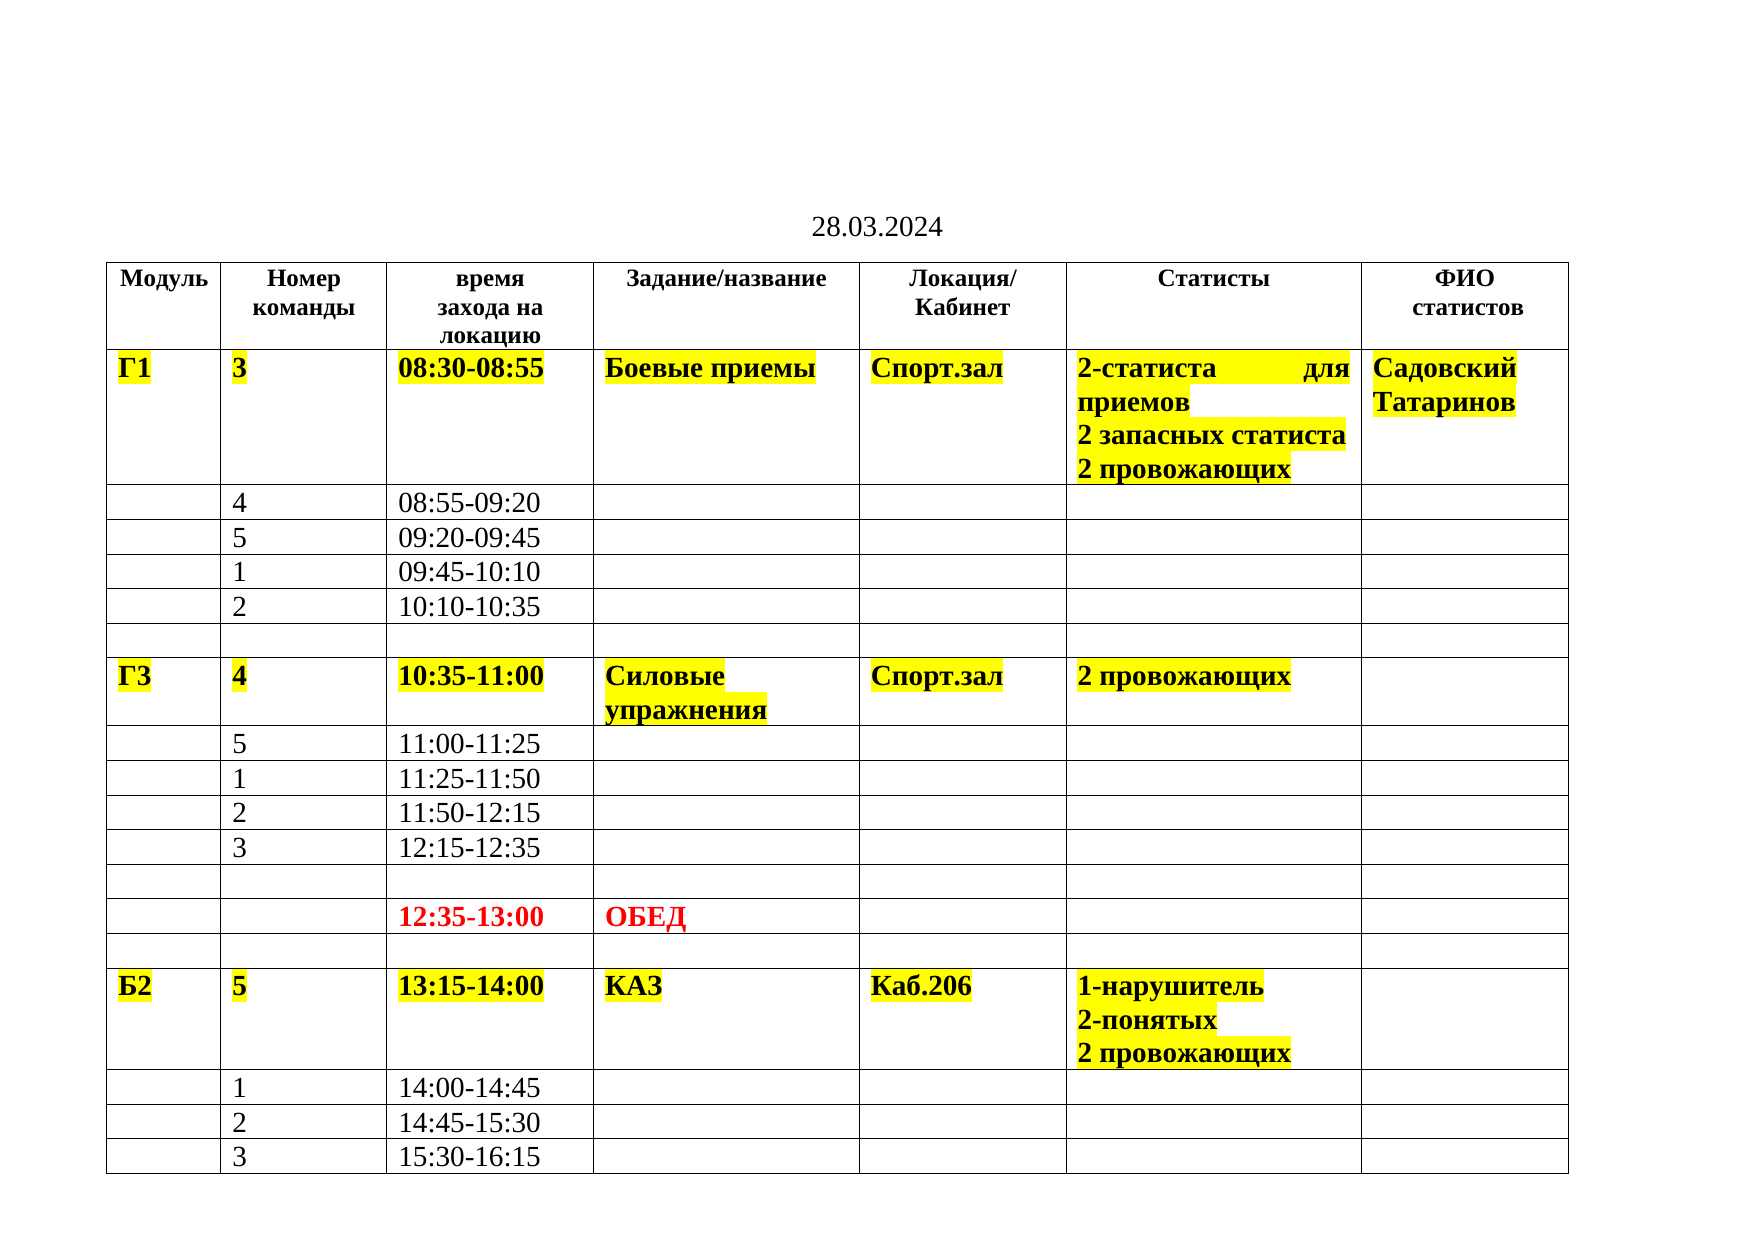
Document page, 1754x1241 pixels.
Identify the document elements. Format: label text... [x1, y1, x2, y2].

table_cell [1067, 726, 1361, 760]
table_cell 10:35-11:00 [387, 658, 593, 725]
table_cell [860, 555, 1066, 588]
table_cell [107, 761, 220, 794]
table_cell [1362, 485, 1568, 519]
table_cell [1362, 796, 1568, 829]
table_cell [860, 899, 1066, 933]
table_cell 12:35-13:00 [387, 899, 593, 933]
table_cell [107, 555, 220, 588]
table_cell [387, 624, 593, 657]
table_cell [1362, 1139, 1568, 1173]
table_cell [594, 796, 859, 829]
table_cell [860, 865, 1066, 898]
table_cell 3 [221, 1139, 386, 1173]
table_cell Б2 [107, 969, 220, 1069]
table_cell [107, 899, 220, 933]
table_cell [107, 1070, 220, 1104]
table_cell [1067, 1139, 1361, 1173]
table_cell [1067, 830, 1361, 864]
table_cell 1 [221, 761, 386, 794]
table_cell [594, 1139, 859, 1173]
table_cell [594, 934, 859, 967]
table_cell [1067, 761, 1361, 794]
table_cell [221, 899, 386, 933]
table_cell [1067, 899, 1361, 933]
table_cell 14:45-15:30 [387, 1105, 593, 1138]
table_cell Спорт.зал [860, 350, 1066, 484]
table_cell 2 провожающих [1067, 658, 1361, 725]
table_cell [1362, 555, 1568, 588]
table_cell [107, 589, 220, 623]
table_cell [1067, 1105, 1361, 1138]
table_cell 2 [221, 796, 386, 829]
table_cell [107, 865, 220, 898]
table_cell [594, 624, 859, 657]
table_header время захода на локацию [387, 263, 593, 349]
table_cell [107, 1105, 220, 1138]
table_cell 1 [221, 555, 386, 588]
table_cell 12:15-12:35 [387, 830, 593, 864]
text 28.03.2024 [118, 209, 1636, 243]
table_cell [860, 589, 1066, 623]
table_cell [387, 934, 593, 967]
table_header Модуль [107, 263, 220, 349]
table_cell 4 [221, 658, 386, 725]
table_cell Садовский Татаринов [1362, 350, 1568, 484]
table_cell [1067, 865, 1361, 898]
table_cell [1362, 1105, 1568, 1138]
table_cell Г3 [107, 658, 220, 725]
table_header Статисты [1067, 263, 1361, 349]
table_cell 11:50-12:15 [387, 796, 593, 829]
table_cell [860, 520, 1066, 553]
table_cell [594, 1070, 859, 1104]
table_cell 1-нарушитель 2-понятых 2 провожающих [1217, 969, 1361, 1069]
table_header Локация/ Кабинет [860, 263, 1066, 349]
table_cell 09:45-10:10 [387, 555, 593, 588]
table_cell [1362, 624, 1568, 657]
table_cell 5 [221, 726, 386, 760]
table_cell [1067, 1070, 1361, 1104]
table_cell [594, 830, 859, 864]
table_cell [107, 624, 220, 657]
table_cell [594, 761, 859, 794]
table_cell 1 [221, 1070, 386, 1104]
table_cell [1362, 969, 1568, 1069]
table_cell 15:30-16:15 [387, 1139, 593, 1173]
table_cell [860, 624, 1066, 657]
table_cell Г1 [107, 350, 220, 484]
table_cell 10:10-10:35 [387, 589, 593, 623]
table_cell ОБЕД [594, 899, 859, 933]
table_cell [1362, 934, 1568, 967]
table_cell [107, 934, 220, 967]
table_cell 3 [221, 350, 386, 484]
table_cell [107, 1139, 220, 1173]
table_cell 4 [221, 485, 386, 519]
table_cell [1362, 830, 1568, 864]
table_cell [221, 865, 386, 898]
table_cell [1067, 555, 1361, 588]
table_cell [107, 726, 220, 760]
table_header Задание/название [594, 263, 859, 349]
table_cell [1067, 589, 1361, 623]
table_cell [1362, 726, 1568, 760]
table_cell [594, 520, 859, 553]
table_cell [594, 865, 859, 898]
table_cell [221, 624, 386, 657]
table_cell 2 [221, 589, 386, 623]
table_cell [1362, 761, 1568, 794]
table_cell [107, 485, 220, 519]
table_cell [860, 761, 1066, 794]
table_cell Спорт.зал [860, 658, 1066, 725]
table_cell [1362, 589, 1568, 623]
table_cell [594, 1105, 859, 1138]
table_cell [107, 830, 220, 864]
table_cell [860, 1070, 1066, 1104]
table_cell [1362, 899, 1568, 933]
table_cell Каб.206 [860, 969, 1066, 1069]
table_cell [107, 796, 220, 829]
table_cell [860, 1105, 1066, 1138]
table_cell [107, 520, 220, 553]
table_cell [860, 934, 1066, 967]
table_cell [860, 796, 1066, 829]
table_cell [1067, 624, 1361, 657]
table_cell [1362, 658, 1568, 725]
table_cell [387, 865, 593, 898]
table_cell [594, 555, 859, 588]
table_cell 08:55-09:20 [387, 485, 593, 519]
table_cell [860, 830, 1066, 864]
table_cell [1362, 520, 1568, 553]
table_cell 11:25-11:50 [387, 761, 593, 794]
table_header Номер команды [221, 263, 386, 349]
table_cell 5 [221, 520, 386, 553]
table_cell 08:30-08:55 [387, 350, 593, 484]
table_cell [594, 485, 859, 519]
table_cell [1362, 1070, 1568, 1104]
table_cell КАЗ [594, 969, 859, 1069]
table_cell [1067, 485, 1361, 519]
table_cell Боевые приемы [594, 350, 859, 484]
table_cell [594, 589, 859, 623]
table_cell [594, 726, 859, 760]
table_cell 13:15-14:00 [387, 969, 593, 1069]
table_header ФИО статистов [1362, 263, 1568, 349]
table_cell 2 [221, 1105, 386, 1138]
table_cell 5 [221, 969, 386, 1069]
table_cell 2-статиста для приемов 2 запасных статиста 2 провожающих [1190, 350, 1361, 484]
table_cell 3 [221, 830, 386, 864]
table_cell [860, 726, 1066, 760]
table_cell [1067, 934, 1361, 967]
table_cell Силовые упражнения [725, 658, 859, 725]
table_cell [860, 485, 1066, 519]
table_cell 11:00-11:25 [387, 726, 593, 760]
table_cell 14:00-14:45 [387, 1070, 593, 1104]
table_cell [1067, 796, 1361, 829]
table_cell [860, 1139, 1066, 1173]
table_cell [221, 934, 386, 967]
table_cell [1067, 520, 1361, 553]
table_cell 09:20-09:45 [387, 520, 593, 553]
table_cell [1362, 865, 1568, 898]
